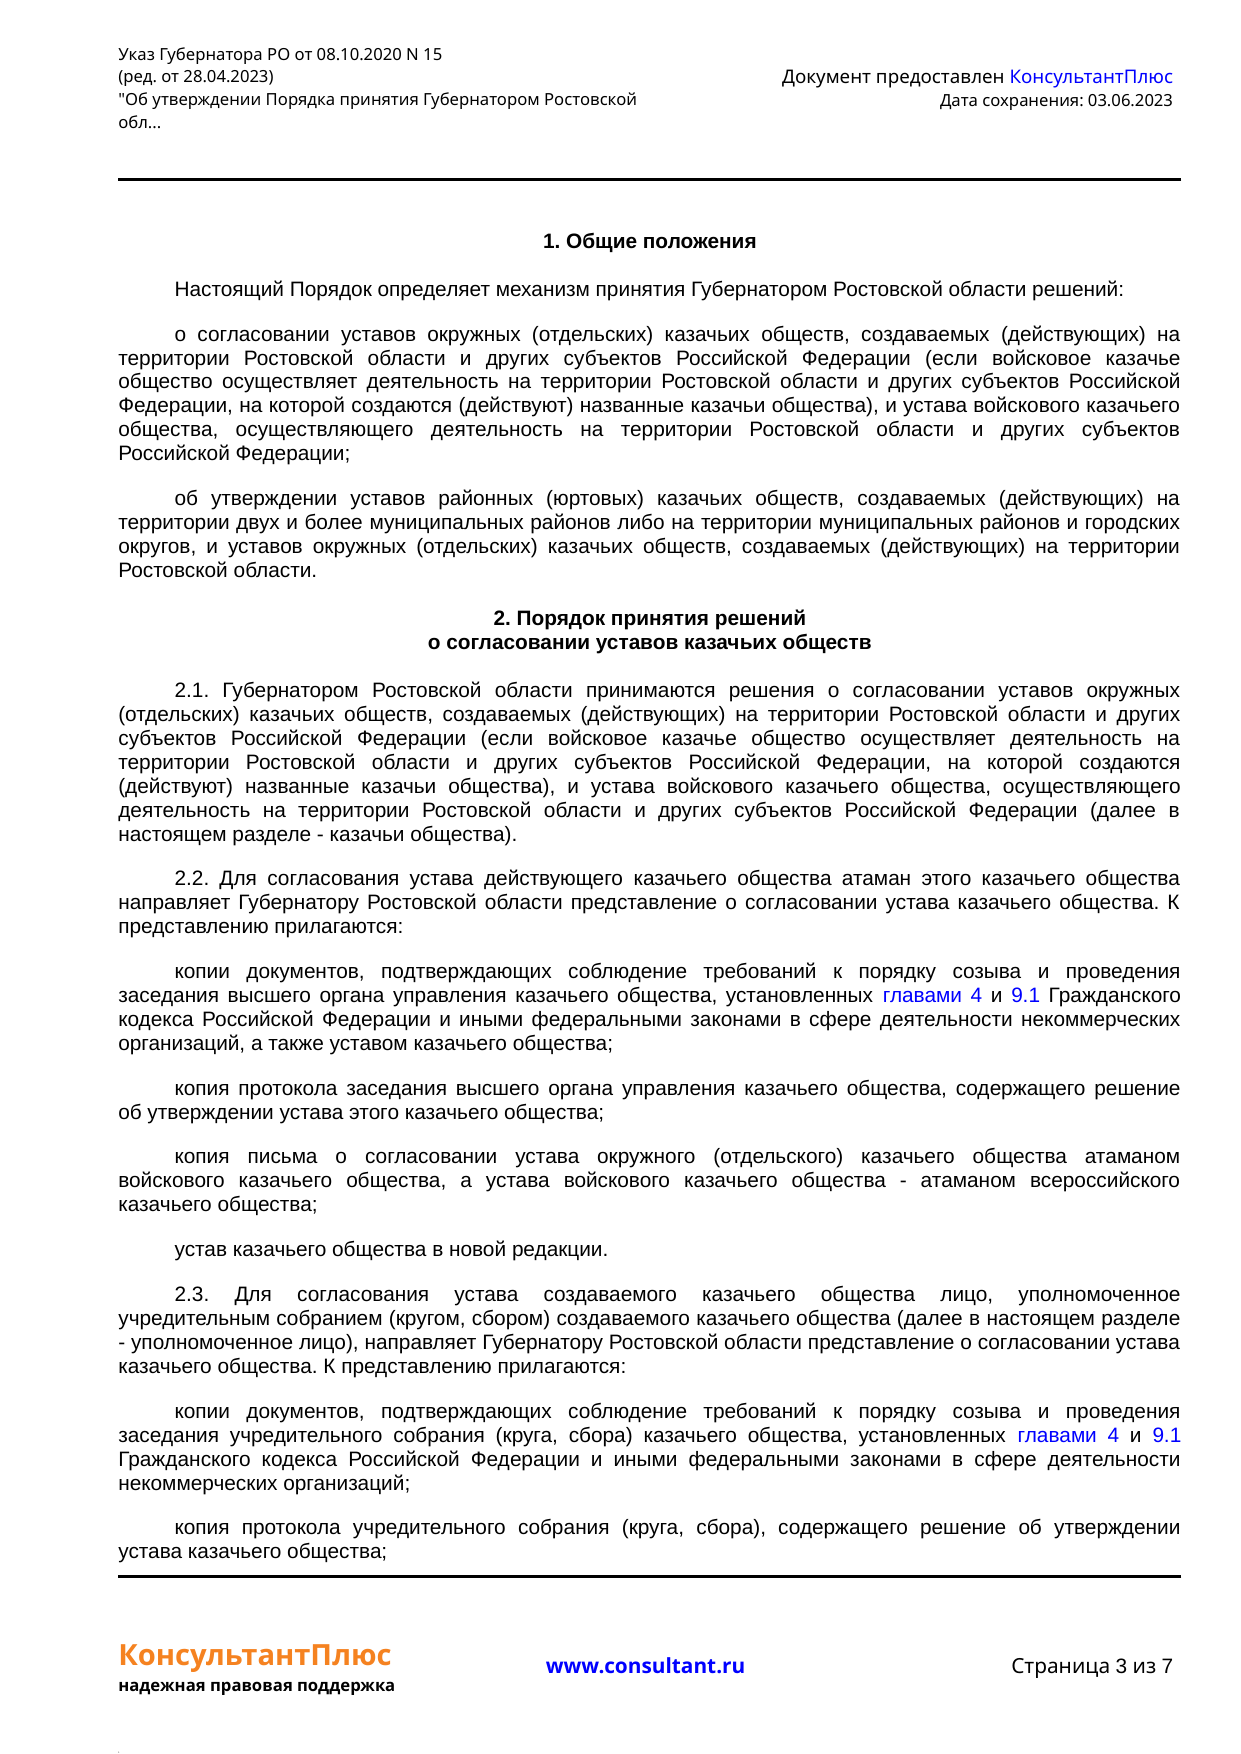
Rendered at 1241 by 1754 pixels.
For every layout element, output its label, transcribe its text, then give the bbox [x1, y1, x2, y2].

text о согласовании уставов окружных (отдельских) казачьих обществ, создаваемых (действующих) на территории Ростовской области и других субъектов Российской Федерации (если войсковое казачье общество осуществляет деятельность на территории Ростовской области и других субъектов Российской Федерации, на которой создаются (действуют) названные казачьи общества), и устава войскового казачьего общества, осуществляющего деятельность на территории Ростовской области и других субъектов Российской Федерации; [118, 321, 1181, 465]
text 2.3. Для согласования устава создаваемого казачьего общества лицо, уполномоченное учредительным собранием (кругом, сбором) создаваемого казачьего общества (далее в настоящем разделе - уполномоченное лицо), направляет Губернатору Ростовской области представление о согласовании устава казачьего общества. К представлению прилагаются: [118, 1282, 1181, 1378]
text копия протокола учредительного собрания (круга, сбора), содержащего решение об утверждении устава казачьего общества; [118, 1515, 1181, 1563]
text устав казачьего общества в новой редакции. [118, 1237, 1181, 1261]
text копия протокола заседания высшего органа управления казачьего общества, содержащего решение об утверждении устава этого казачьего общества; [118, 1076, 1181, 1123]
text 2.2. Для согласования устава действующего казачьего общества атаман этого казачьего общества направляет Губернатору Ростовской области представление о согласовании устава казачьего общества. К представлению прилагаются: [118, 866, 1181, 938]
title 2. Порядок принятия решений [118, 606, 1181, 630]
title 1. Общие положения [118, 229, 1181, 253]
text копия письма о согласовании устава окружного (отдельского) казачьего общества атаманом войскового казачьего общества, а устава войскового казачьего общества - атаманом всероссийского казачьего общества; [118, 1144, 1181, 1216]
text об утверждении уставов районных (юртовых) казачьих обществ, создаваемых (действующих) на территории двух и более муниципальных районов либо на территории муниципальных районов и городских округов, и уставов окружных (отдельских) казачьих обществ, создаваемых (действующих) на территории Ростовской области. [118, 486, 1181, 582]
text Настоящий Порядок определяет механизм принятия Губернатором Ростовской области решений: [118, 277, 1181, 301]
text копии документов, подтверждающих соблюдение требований к порядку созыва и проведения заседания высшего органа управления казачьего общества, установленных главами 4 и 9.1 Гражданского кодекса Российской Федерации и иными федеральными законами в сфере деятельности некоммерческих организаций, а также уставом казачьего общества; [118, 959, 1181, 1055]
title о согласовании уставов казачьих обществ [118, 630, 1181, 654]
text 2.1. Губернатором Ростовской области принимаются решения о согласовании уставов окружных (отдельских) казачьих обществ, создаваемых (действующих) на территории Ростовской области и других субъектов Российской Федерации (если войсковое казачье общество осуществляет деятельность на территории Ростовской области и других субъектов Российской Федерации, на которой создаются (действуют) названные казачьи общества), и устава войскового казачьего общества, осуществляющего деятельность на территории Ростовской области и других субъектов Российской Федерации (далее в настоящем разделе - казачьи общества). [118, 678, 1181, 845]
text копии документов, подтверждающих соблюдение требований к порядку созыва и проведения заседания учредительного собрания (круга, сбора) казачьего общества, установленных главами 4 и 9.1 Гражданского кодекса Российской Федерации и иными федеральными законами в сфере деятельности некоммерческих организаций; [118, 1398, 1181, 1494]
